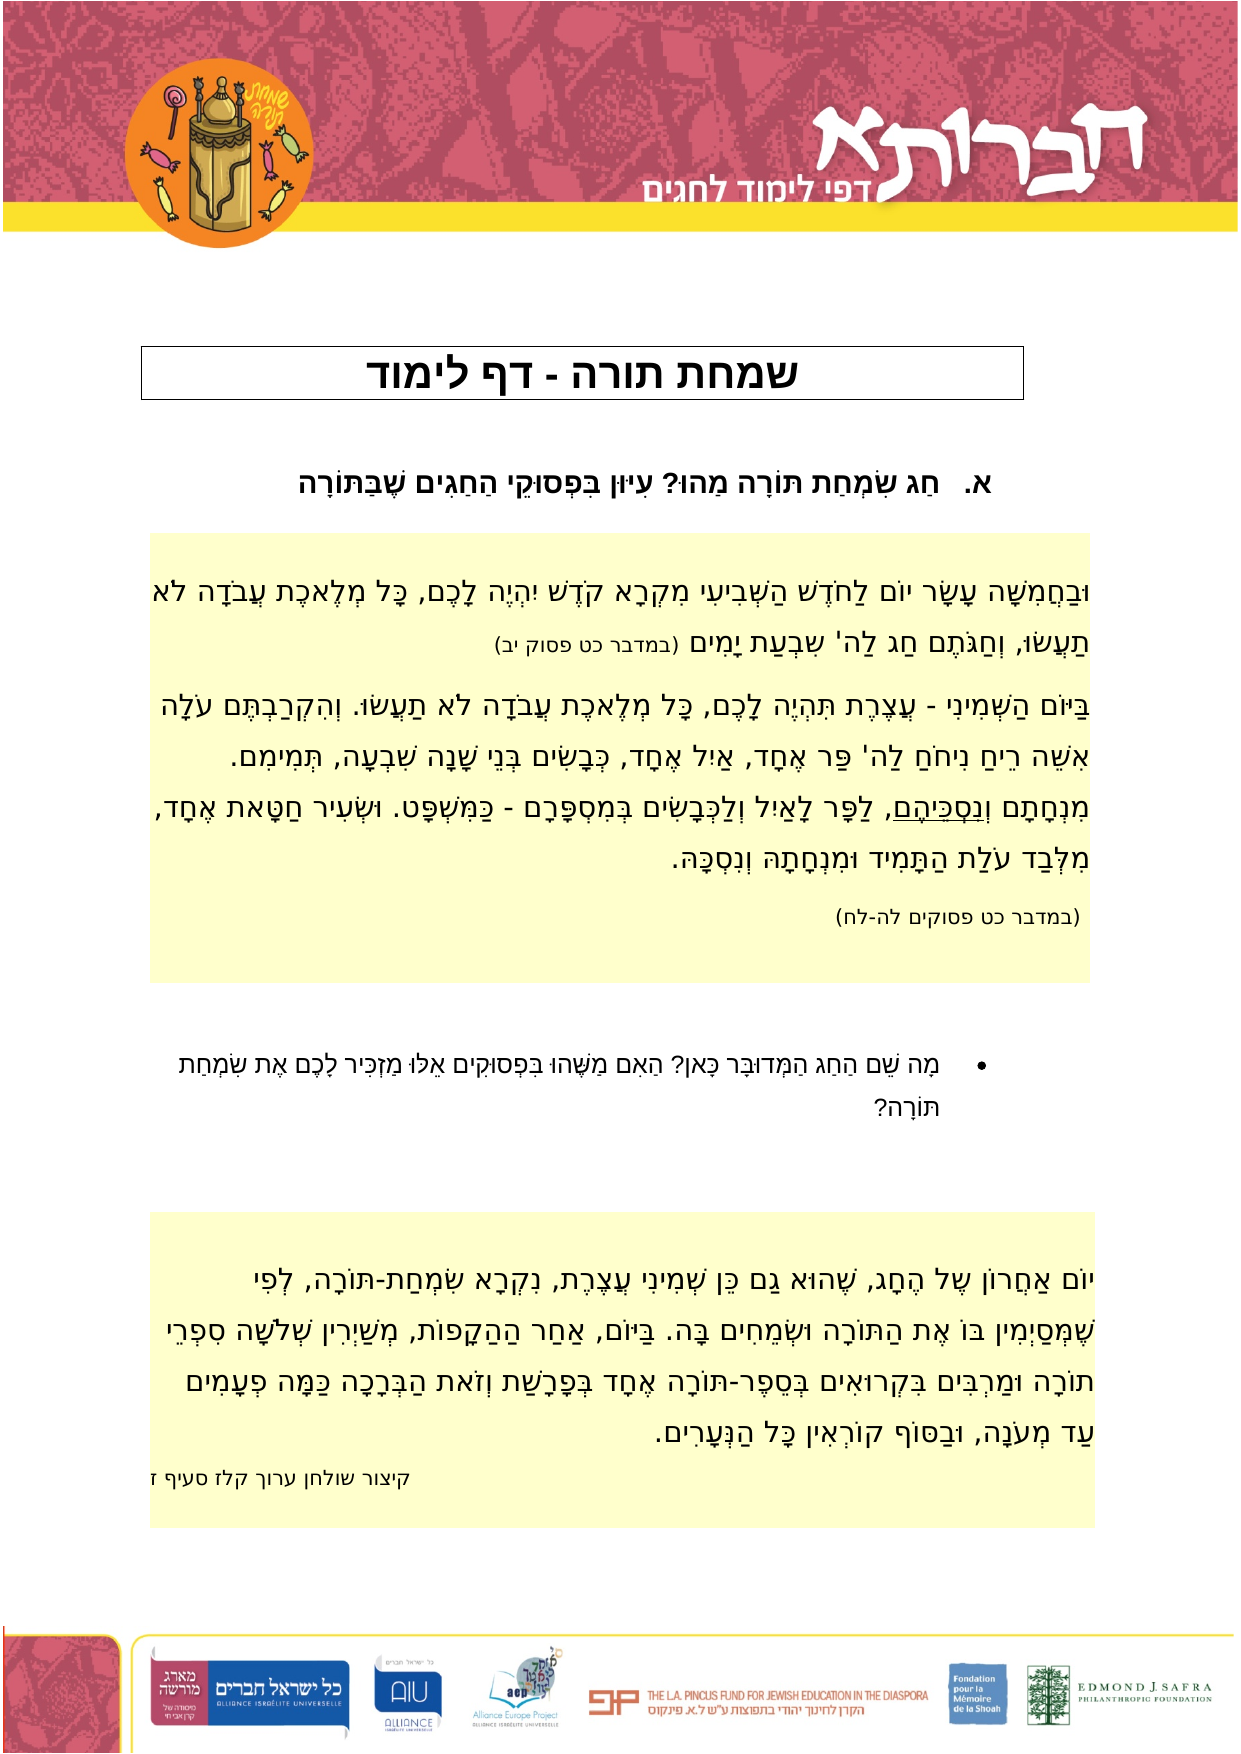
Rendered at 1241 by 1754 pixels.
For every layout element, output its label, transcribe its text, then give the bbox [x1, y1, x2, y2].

list קיצור שולחן ערוך קלז סעיף ז [150, 1466, 1095, 1490]
list שמחת תורה - דף לימוד [142, 347, 1023, 399]
list יוֹם אַחֲרוֹן שֶל הֶחָג, שֶׁהוּא גַם כֵּן שְׁמִינִי עֲצֶרֶת, נִקְרָא שִׂמְחַת-תּוֹרָה, לְפִי שֶׁמְּסַיְמִין בּוֹ אֶת הַתּוֹרָה וּשְׂמֵחִים בָּה. בַּיּוֹם, אַחַר הַהַקָפוֹת, מְשַׁיְרִין שְׁלֹשָׁה סִפְרֵי תוֹרָה וּמַרְבִּים בִּקְרוּאִים בְּסֵפֶר-תּוֹרָה אֶחָד בְּפָרָשַׁת וְזֹאת הַבְּרָכָה כַּמָּה פְעָמִים עַד מְעֹנָה, וּבַסּוֹף קוֹרְאִין כָּל הַנְּעָרִים. [150, 1262, 1095, 1449]
text וּבַחֲמִשָּׁה עָשָׂר יוֹם לַחֹדֶשׁ הַשְּׁבִיעִי מִקְרָא קֹדֶשׁ יִהְיֶה לָכֶם, כָּל מְלֶאכֶת עֲבֹדָה לֹא תַעֲשׂוּ, וְחַגֹּתֶם חַג לַה' שִבְעַת יָמִים (במדבר כט פסוק יב) [150, 574, 1090, 659]
text בַּיּוֹם הַשְּׁמִינִי - עֲצֶרֶת תִּהְיֶה לָכֶם, כָּל מְלֶאכֶת עֲבֹדָה לֹא תַעֲשׂוּ. וְהִקְרַבְתֶּם עֹלָה אִשֵּׁה רֵיחַ נִיחֹחַ לַה' פַּר אֶחָד, אַיִל אֶחָד, כְּבָשִׂים בְּנֵי שָׁנָה שִׁבְעָה, תְּמִימִם. מִנְחָתָם וְנִסְכֵּיהֶם, לַפָּר לָאַיִל וְלַכְּבָשִׂים בְּמִסְפָּרָם - כַּמִּשְׁפָּט. וּשְׂעִיר חַטָּאת אֶחָד, מִלְּבַד עֹלַת הַתָּמִיד וּמִנְחָתָהּ וְנִסְכָּהּ. [150, 689, 1090, 876]
list חַג שִׂמְחַת תּוֹרָה מַהוּ? עִיּוּן בִּפְסוּקֵי הַחַגִים שֶׁבַּתּוֹרָה [150, 466, 978, 500]
picture [3, 1626, 1234, 1753]
text (במדבר כט פסוקים לה-לח) [150, 905, 1090, 929]
picture [3, 1, 1238, 255]
list מָה שֵׁם הַחַג הַמְּדוּבָּר כָּאן? הַאִם מַשֶּׁהוּ בִּפְסוּקִים אֵלּוּ מַזְכִּיר לָכֶם אֶת שִׂמְחַת תּוֹרָה? [150, 1050, 978, 1122]
